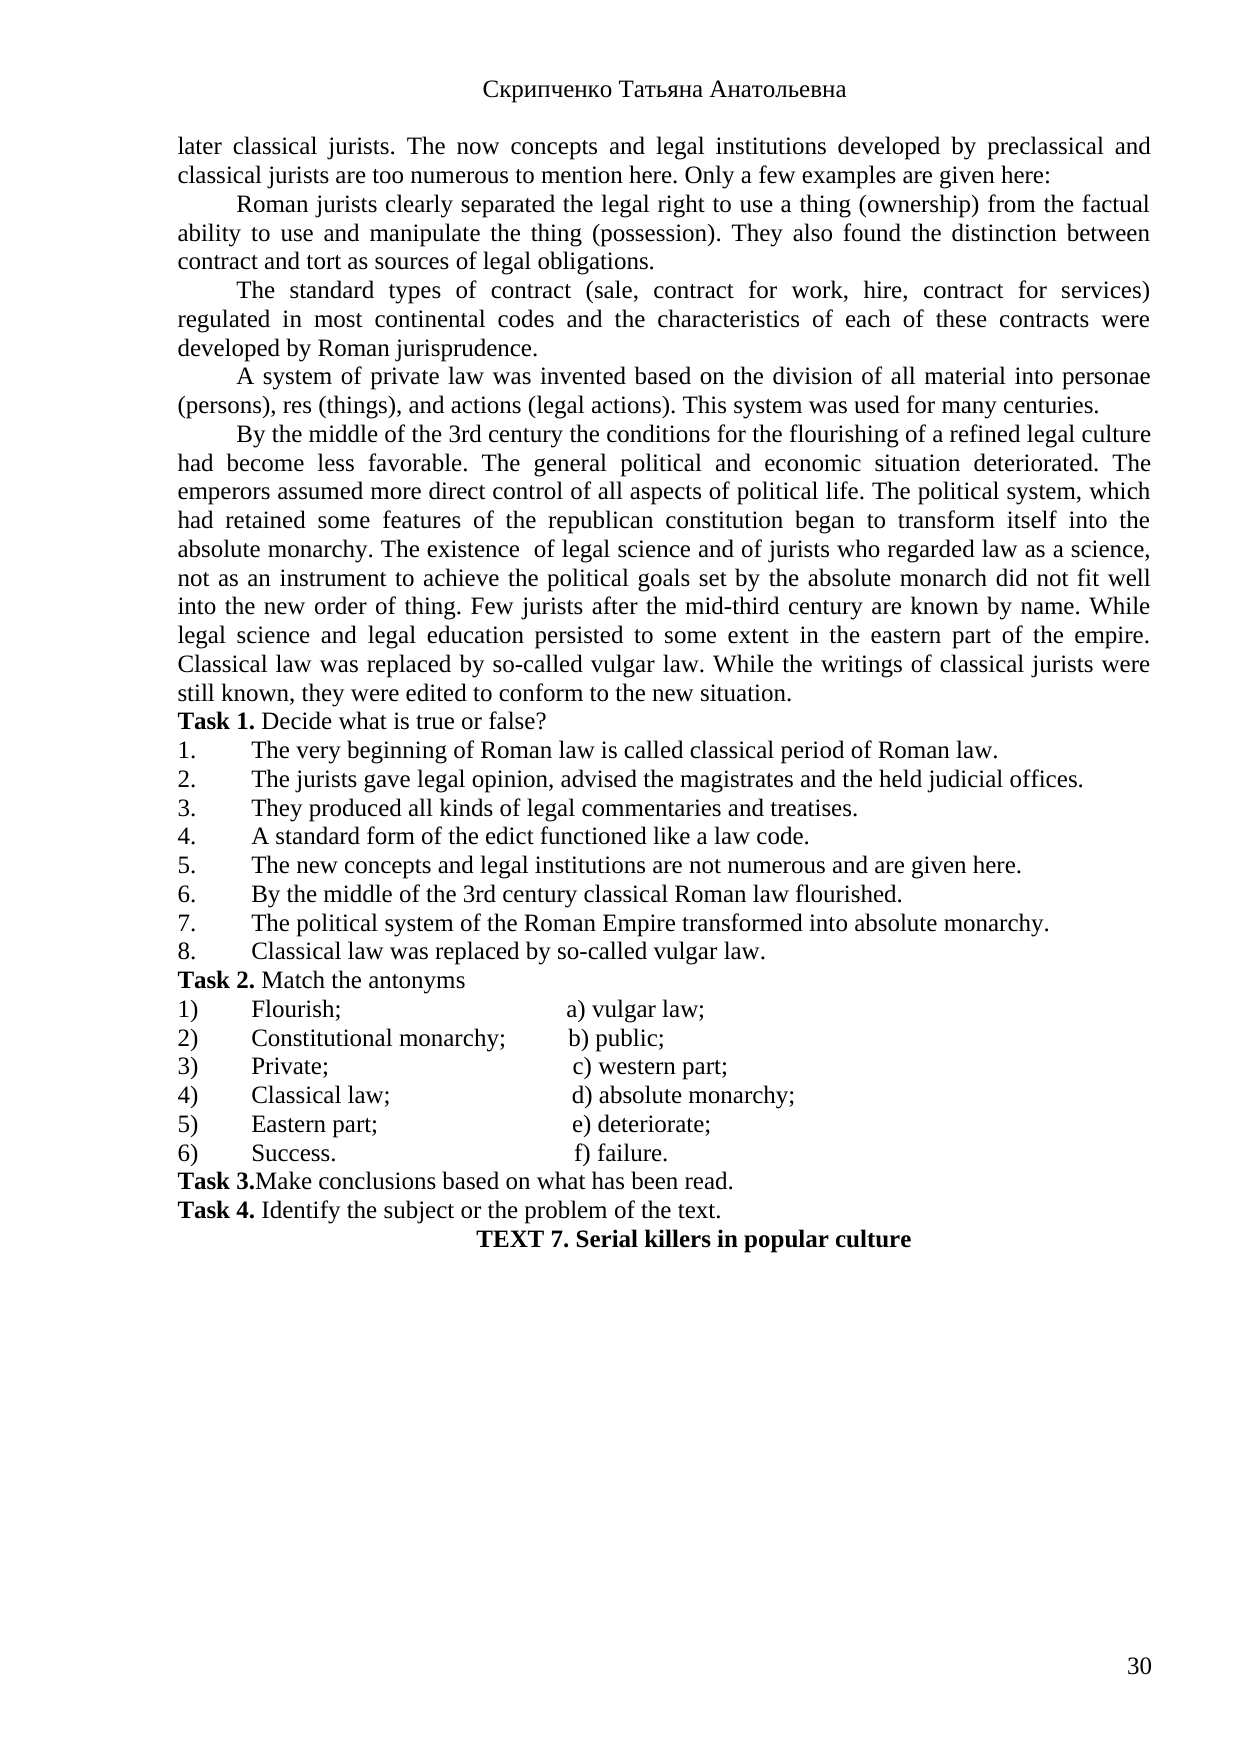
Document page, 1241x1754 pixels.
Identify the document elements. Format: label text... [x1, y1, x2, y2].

list The very beginning of Roman law is called classical period of Roman law. [177, 735, 1152, 764]
list By the middle of the 3rd century classical Roman law flourished. [177, 879, 1152, 908]
text A system of private law was invented based on the division of all material into personae (persons), res (things), and actions (legal actions). This system was used for many centuries. [177, 361, 1152, 419]
text Task 2. Match the antonyms [177, 965, 1152, 994]
text Task 3.Make conclusions based on what has been read. [177, 1166, 1152, 1195]
list Eastern part; e) deteriorate; [177, 1109, 1152, 1138]
list A standard form of the edict functioned like a law code. [177, 821, 1152, 850]
list Private; c) western part; [177, 1051, 1152, 1080]
text Task 4. Identify the subject or the problem of the text. [177, 1195, 1152, 1224]
list Success. f) failure. [177, 1138, 1152, 1166]
list Classical law was replaced by so-called vulgar law. [177, 936, 1152, 965]
text Roman jurists clearly separated the legal right to use a thing (ownership) from the factual ability to use and manipulate the thing (possession). They also found the distinction between contract and tort as sources of legal obligations. [177, 189, 1152, 275]
list Constitutional monarchy; b) public; [177, 1023, 1152, 1051]
text By the middle of the 3rd century the conditions for the flourishing of a refined legal culture had become less favorable. The general political and economic situation deteriorated. The emperors assumed more direct control of all aspects of political life. The political system, which had retained some features of the republican constitution began to transform itself into the absolute monarchy. The existence of legal science and of jurists who regarded law as a science, not as an instrument to achieve the political goals set by the absolute monarch did not fit well into the new order of thing. Few jurists after the mid-third century are known by name. While legal science and legal education persisted to some extent in the eastern part of the empire. Classical law was replaced by so-called vulgar law. While the writings of classical jurists were still known, they were edited to conform to the new situation. [177, 419, 1152, 706]
list Classical law; d) absolute monarchy; [177, 1080, 1152, 1109]
text Task 1. Decide what is true or false? [177, 706, 1152, 735]
list The jurists gave legal opinion, advised the magistrates and the held judicial offices. [177, 764, 1152, 793]
list Flourish; a) vulgar law; [177, 994, 1152, 1023]
text TEXT 7. Serial killers in popular culture [177, 1224, 1152, 1253]
list The political system of the Roman Empire transformed into absolute monarchy. [177, 908, 1152, 936]
list The new concepts and legal institutions are not numerous and are given here. [177, 850, 1152, 879]
text The standard types of contract (sale, contract for work, hire, contract for services) regulated in most continental codes and the characteristics of each of these contracts were developed by Roman jurisprudence. [177, 275, 1152, 361]
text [177, 131, 1152, 189]
list They produced all kinds of legal commentaries and treatises. [177, 793, 1152, 821]
